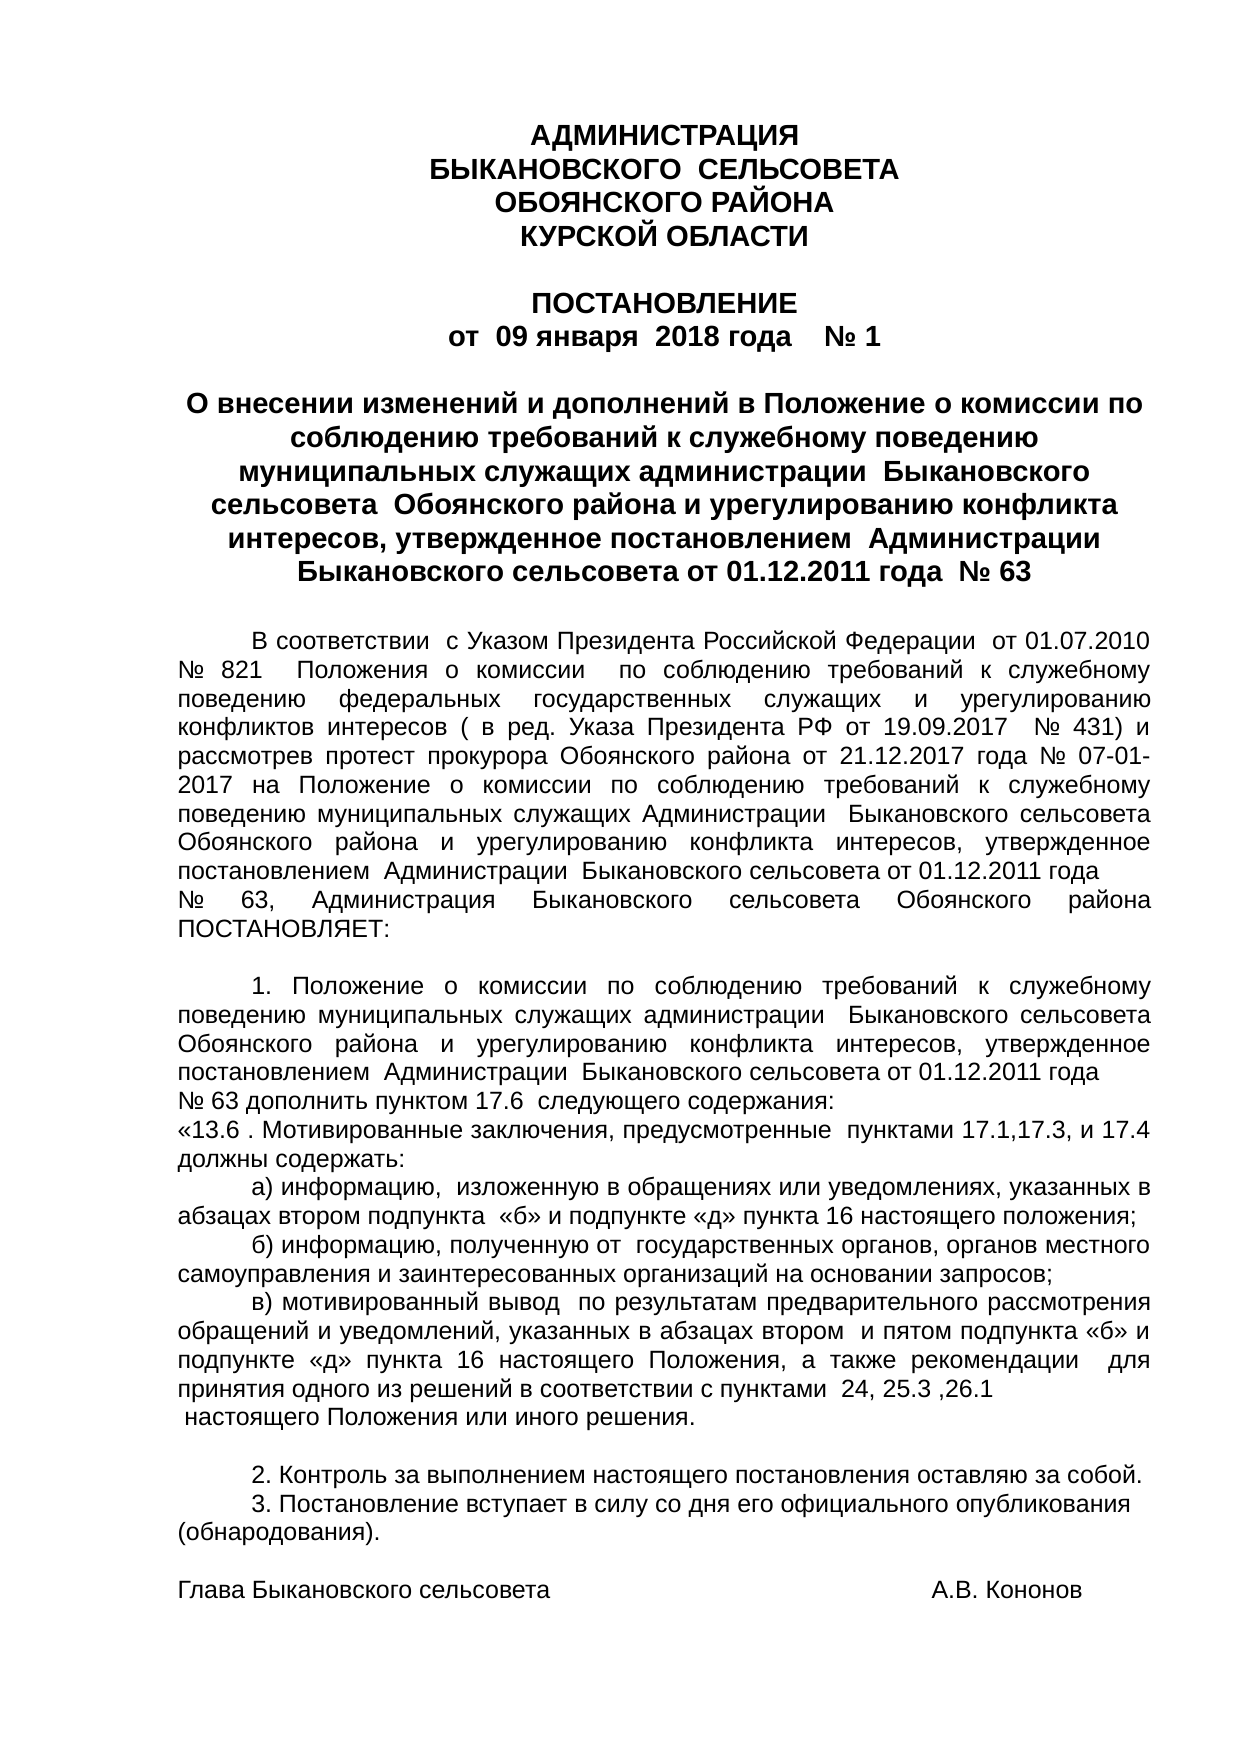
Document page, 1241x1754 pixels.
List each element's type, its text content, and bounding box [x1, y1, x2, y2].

text В соответствии с Указом Президента Российской Федерации от 01.07.2010 № 821 Положения о комиссии по соблюдению требований к служебному поведению федеральных государственных служащих и урегулированию конфликтов интересов ( в ред. Указа Президента РФ от 19.09.2017 № 431) и рассмотрев протест прокурора Обоянского района от 21.12.2017 года № 07-01-2017 на Положение о комиссии по соблюдению требований к служебному поведению муниципальных служащих Администрации Быкановского сельсовета Обоянского района и урегулированию конфликта интересов, утвержденное постановлением Администрации Быкановского сельсовета от 01.12.2011 года [177, 626, 1152, 885]
text настоящего Положения или иного решения. [177, 1402, 1152, 1431]
text 1. Положение о комиссии по соблюдению требований к служебному поведению муниципальных служащих администрации Быкановского сельсовета Обоянского района и урегулированию конфликта интересов, утвержденное постановлением Администрации Быкановского сельсовета от 01.12.2011 года [177, 971, 1152, 1086]
text ПОСТАНОВЛЕНИЕ [177, 286, 1152, 319]
text БЫКАНОВСКОГО СЕЛЬСОВЕТА [177, 152, 1152, 185]
text № 63, Администрация Быкановского сельсовета Обоянского района ПОСТАНОВЛЯЕТ: [177, 885, 1152, 942]
text 2. Контроль за выполнением настоящего постановления оставляю за собой. [177, 1460, 1152, 1489]
text «13.6 . Мотивированные заключения, предусмотренные пунктами 17.1,17.3, и 17.4 должны содержать: [177, 1115, 1152, 1172]
text КУРСКОЙ ОБЛАСТИ [177, 219, 1152, 252]
text ОБОЯНСКОГО РАЙОНА [177, 185, 1152, 219]
text АДМИНИСТРАЦИЯ [177, 118, 1152, 152]
text в) мотивированный вывод по результатам предварительного рассмотрения обращений и уведомлений, указанных в абзацах втором и пятом подпункта «б» и подпункте «д» пункта 16 настоящего Положения, а также рекомендации для принятия одного из решений в соответствии с пунктами 24, 25.3 ,26.1 [177, 1287, 1152, 1402]
text 3. Постановление вступает в силу со дня его официального опубликования (обнародования). [177, 1489, 1152, 1546]
text Глава Быкановского сельсовета А.В. Кононов [177, 1575, 1152, 1604]
text № 63 дополнить пунктом 17.6 следующего содержания: [177, 1086, 1152, 1115]
text б) информацию, полученную от государственных органов, органов местного самоуправления и заинтересованных организаций на основании запросов; [177, 1230, 1152, 1287]
text от 09 января 2018 года № 1 [177, 319, 1152, 353]
text О внесении изменений и дополнений в Положение о комиссии по соблюдению требований к служебному поведению муниципальных служащих администрации Быкановского сельсовета Обоянского района и урегулированию конфликта интересов, утвержденное постановлением Администрации Быкановского сельсовета от 01.12.2011 года № 63 [177, 386, 1152, 588]
text а) информацию, изложенную в обращениях или уведомлениях, указанных в абзацах втором подпункта «б» и подпункте «д» пункта 16 настоящего положения; [177, 1172, 1152, 1230]
